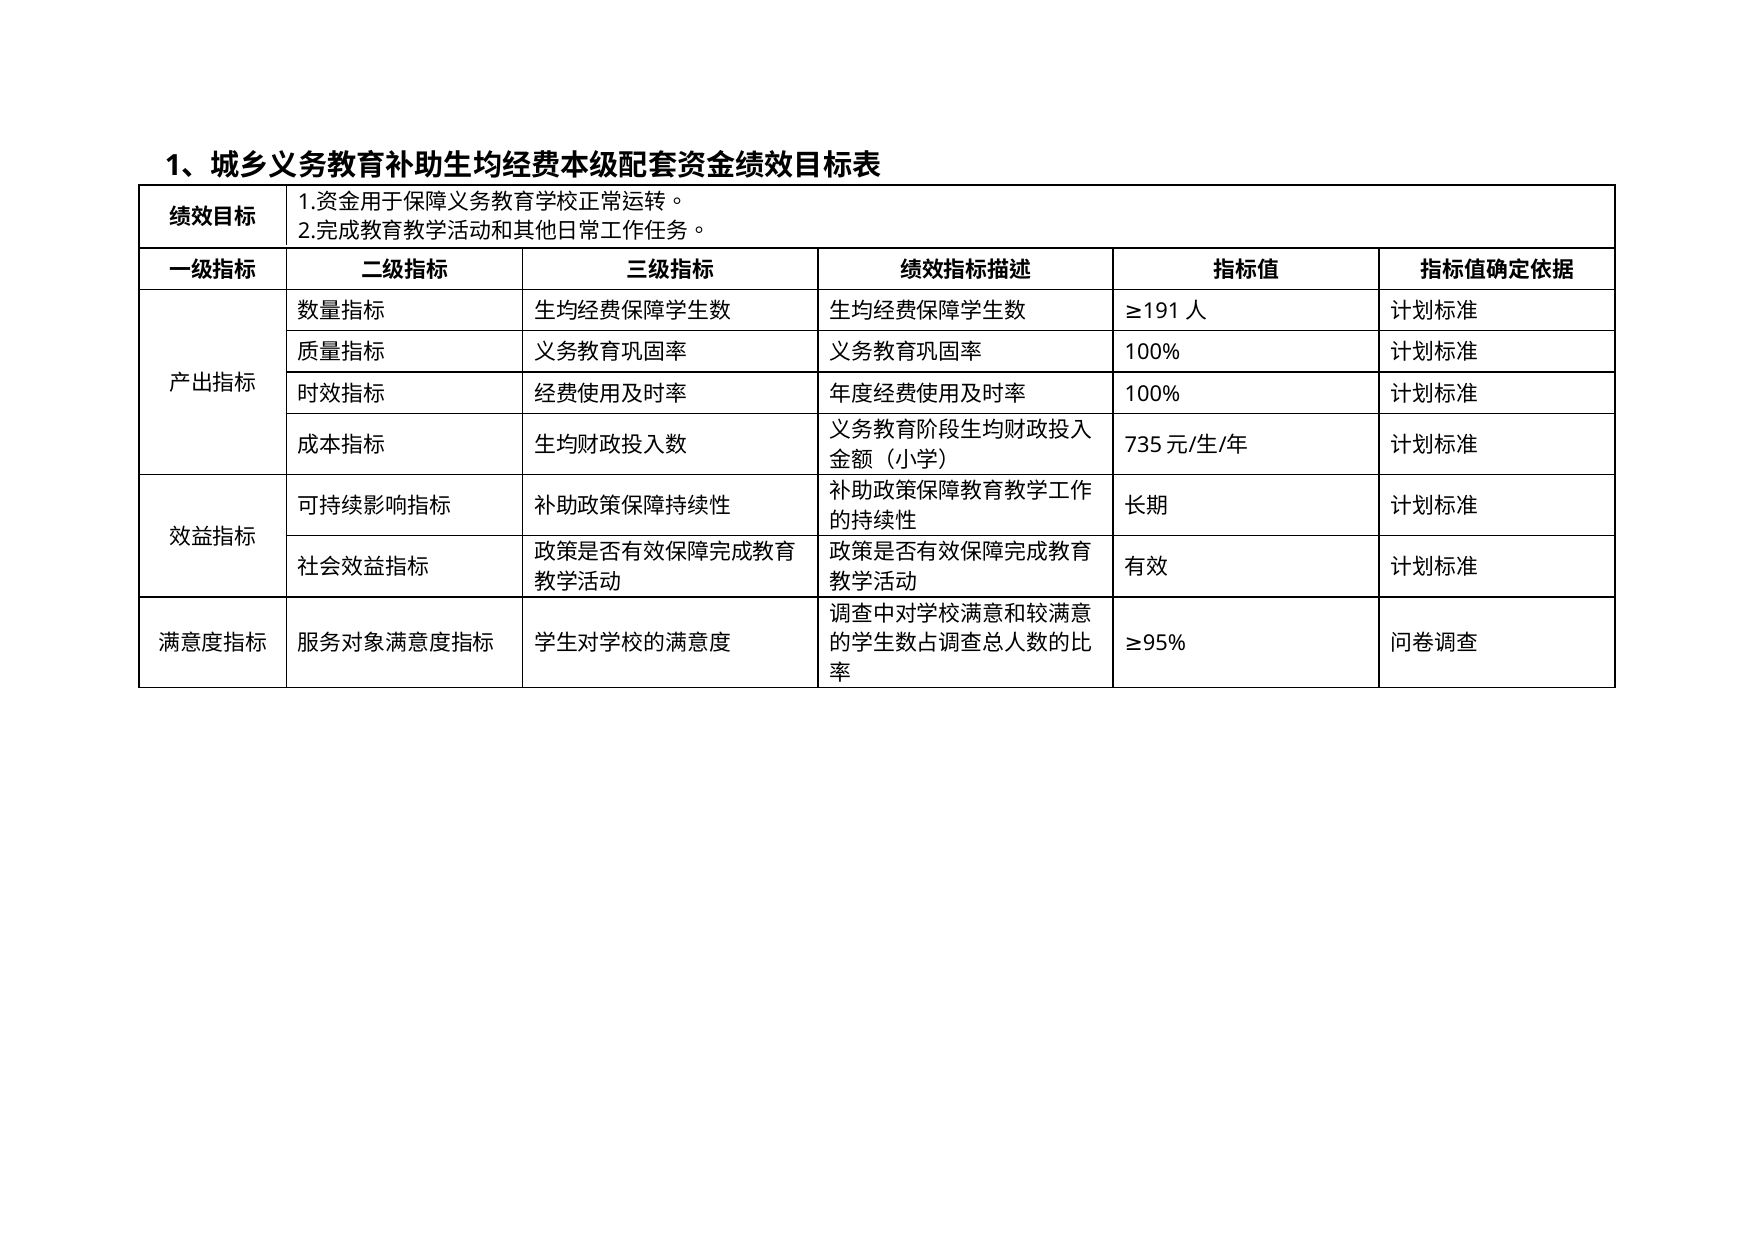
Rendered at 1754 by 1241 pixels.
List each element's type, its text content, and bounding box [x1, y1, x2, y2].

table_cell 长期 [1114, 475, 1378, 535]
table_cell 产出指标 [140, 290, 286, 474]
table_cell 社会效益指标 [287, 536, 522, 596]
table_header 指标值 [1114, 249, 1378, 288]
table_cell 计划标准 [1380, 373, 1614, 412]
table_cell 政策是否有效保障完成教育教学活动 [523, 536, 817, 596]
table_cell 数量指标 [287, 290, 522, 330]
table_cell 有效 [1114, 536, 1378, 596]
table_cell 满意度指标 [140, 598, 286, 687]
table_cell 效益指标 [140, 475, 286, 596]
table_cell 经费使用及时率 [523, 373, 817, 412]
table_cell 100% [1114, 373, 1378, 412]
table_cell 可持续影响指标 [287, 475, 522, 535]
text 1、城乡义务教育补助生均经费本级配套资金绩效目标表 [106, 142, 1648, 184]
table_cell 补助政策保障教育教学工作的持续性 [819, 475, 1112, 535]
table_cell 补助政策保障持续性 [523, 475, 817, 535]
table_cell 义务教育巩固率 [523, 331, 817, 371]
table_cell ≥95% [1114, 598, 1378, 687]
table_cell 学生对学校的满意度 [523, 598, 817, 687]
table_cell 生均经费保障学生数 [523, 290, 817, 330]
table_header 一级指标 [140, 249, 286, 288]
table_cell 调查中对学校满意和较满意的学生数占调查总人数的比率 [819, 598, 1112, 687]
table_header 三级指标 [523, 249, 817, 288]
table_cell ≥191人 [1114, 290, 1378, 330]
table_header 绩效目标 [140, 186, 286, 245]
table_cell 计划标准 [1380, 414, 1614, 474]
table_cell 735元/生/年 [1114, 414, 1378, 474]
table_cell 计划标准 [1380, 290, 1614, 330]
table_cell 政策是否有效保障完成教育教学活动 [819, 536, 1112, 596]
table_cell 质量指标 [287, 331, 522, 371]
table_cell 年度经费使用及时率 [819, 373, 1112, 412]
table_cell 问卷调查 [1380, 598, 1614, 687]
table_cell 服务对象满意度指标 [287, 598, 522, 687]
table_cell 计划标准 [1380, 331, 1614, 371]
table_cell 生均财政投入数 [523, 414, 817, 474]
table_cell 时效指标 [287, 373, 522, 412]
table_header 绩效指标描述 [819, 249, 1112, 288]
table_header 1.资金用于保障义务教育学校正常运转。 2.完成教育教学活动和其他日常工作任务。 [287, 186, 1614, 245]
table_cell 计划标准 [1380, 536, 1614, 596]
table_cell 生均经费保障学生数 [819, 290, 1112, 330]
table_cell 计划标准 [1380, 475, 1614, 535]
table_cell 义务教育阶段生均财政投入金额（小学） [819, 414, 1112, 474]
table_header 指标值确定依据 [1380, 249, 1614, 288]
table_cell 100% [1114, 331, 1378, 371]
table_cell 成本指标 [287, 414, 522, 474]
table_header 二级指标 [287, 249, 522, 288]
table_cell 义务教育巩固率 [819, 331, 1112, 371]
